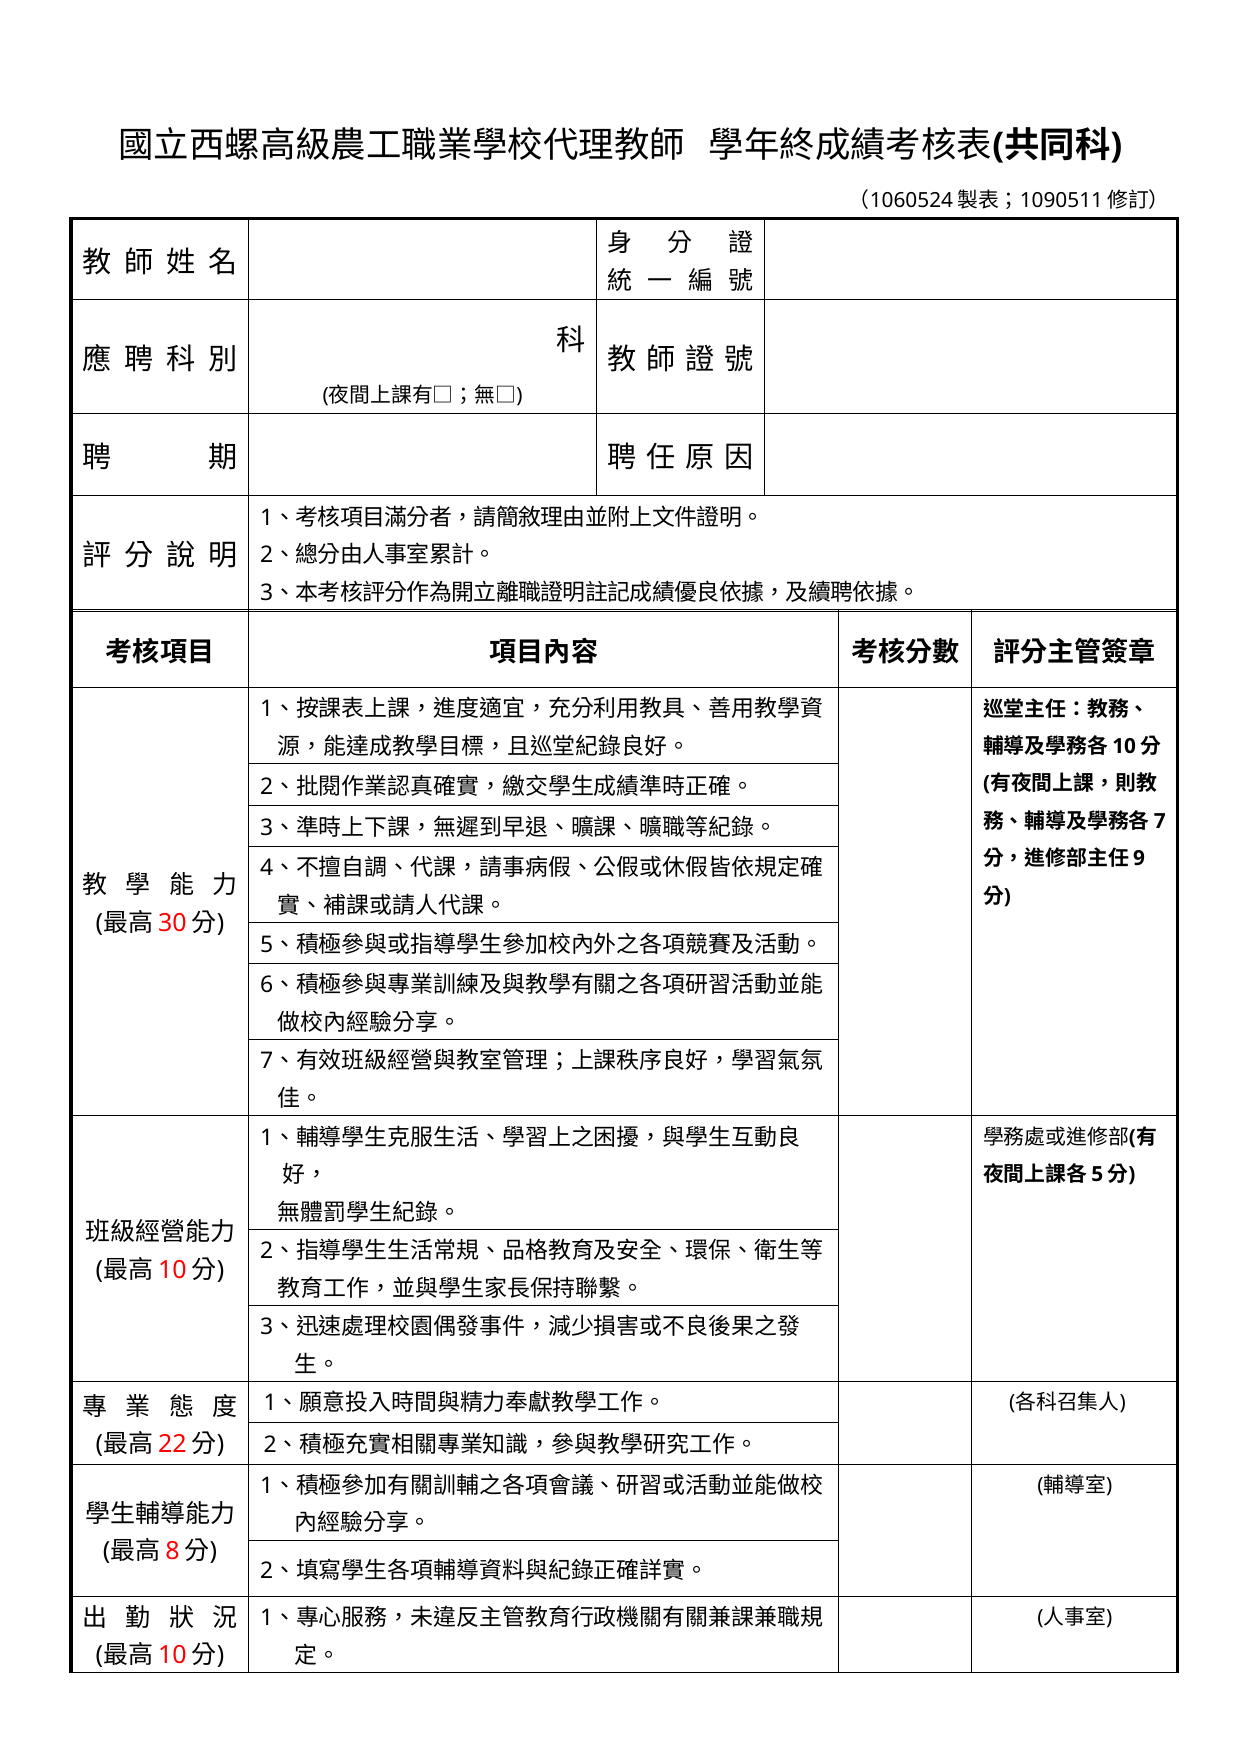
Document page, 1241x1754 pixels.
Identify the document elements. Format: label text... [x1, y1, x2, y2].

table_cell 4、不擅自調、代課，請事病假、公假或休假皆依規定確 實、補課或請人代課。 [249, 847, 838, 922]
table_cell 學務處或進修部(有夜間上課各5分) [972, 1116, 1176, 1381]
table_cell [765, 300, 1176, 413]
table_header 身分證 統一編號 [597, 220, 764, 299]
text （1060524製表；1090511修訂） [71, 179, 1169, 217]
table_cell 7、有效班級經營與教室管理；上課秩序良好，學習氣氛 佳。 [249, 1040, 838, 1115]
table_cell 2、指導學生生活常規、品格教育及安全、環保、衛生等 教育工作，並與學生家長保持聯繫。 [249, 1230, 838, 1305]
table_cell 3、迅速處理校園偶發事件，減少損害或不良後果之發生。 [249, 1306, 838, 1381]
table_header [249, 220, 596, 299]
table_cell 1、積極參加有關訓輔之各項會議、研習或活動並能做校內經驗分享。 [249, 1465, 838, 1540]
table_cell 考核項目 [73, 612, 248, 687]
table_header 教師姓名 [73, 220, 248, 299]
table_cell 3、準時上下課，無遲到早退、曠課、曠職等紀錄。 [249, 806, 838, 846]
table_cell 科 (夜間上課有□；無□) [249, 300, 596, 413]
table_cell 1、願意投入時間與精力奉獻教學工作。 [249, 1382, 838, 1422]
table_cell 2、積極充實相關專業知識，參與教學研究工作。 [249, 1423, 838, 1464]
table_cell 考核分數 [839, 612, 971, 687]
table_cell 出勤狀況 (最高10分) [73, 1597, 248, 1672]
table_cell 班級經營能力(最高10分) [73, 1116, 248, 1381]
table_cell [839, 688, 971, 1115]
table_cell 1、輔導學生克服生活、學習上之困擾，與學生互動良好， 無體罰學生紀錄。 [249, 1116, 838, 1229]
table_cell 2、填寫學生各項輔導資料與紀錄正確詳實。 [249, 1541, 838, 1596]
table_cell 5、積極參與或指導學生參加校內外之各項競賽及活動。 [249, 923, 838, 963]
table_cell 評分說明 [73, 496, 248, 609]
table_cell [839, 1597, 971, 1672]
table_cell [839, 1382, 971, 1464]
table_cell 應聘科別 [73, 300, 248, 413]
table_cell 項目內容 [249, 612, 838, 687]
table_cell 評分主管簽章 [972, 612, 1176, 687]
table_cell 教師證號 [597, 300, 764, 413]
table_cell 1、按課表上課，進度適宜，充分利用教具、善用教學資 源，能達成教學目標，且巡堂紀錄良好。 [249, 688, 838, 763]
table_cell [839, 1465, 971, 1596]
text 國立西螺高級農工職業學校代理教師 學年終成績考核表(共同科) [71, 104, 1169, 179]
table_cell (各科召集人) [972, 1382, 1176, 1464]
table_cell [765, 414, 1176, 495]
table_cell 學生輔導能力(最高8分) [73, 1465, 248, 1596]
table_cell (輔導室) [972, 1465, 1176, 1596]
table_cell 聘任原因 [597, 414, 764, 495]
table_cell 巡堂主任：教務、輔導及學務各10分 (有夜間上課，則教務、輔導及學務各7分，進修部主任9分) [972, 688, 1176, 1115]
table_header [765, 220, 1176, 299]
table_cell 聘期 [73, 414, 248, 495]
table_cell (人事室) [972, 1597, 1176, 1672]
table_cell [839, 1116, 971, 1381]
table_cell 教學能力 (最高30分) [73, 688, 248, 1115]
table_cell 1、專心服務，未違反主管教育行政機關有關兼課兼職規定。 [249, 1597, 838, 1672]
table_cell 2、批閱作業認真確實，繳交學生成績準時正確。 [249, 764, 838, 804]
table_cell 1、考核項目滿分者，請簡敘理由並附上文件證明。 2、總分由人事室累計。 3、本考核評分作為開立離職證明註記成績優良依據，及續聘依據。 [249, 496, 1176, 609]
table_cell 6、積極參與專業訓練及與教學有關之各項研習活動並能 做校內經驗分享。 [249, 964, 838, 1039]
table_cell [249, 414, 596, 495]
table_cell 專業態度 (最高22分) [73, 1382, 248, 1464]
